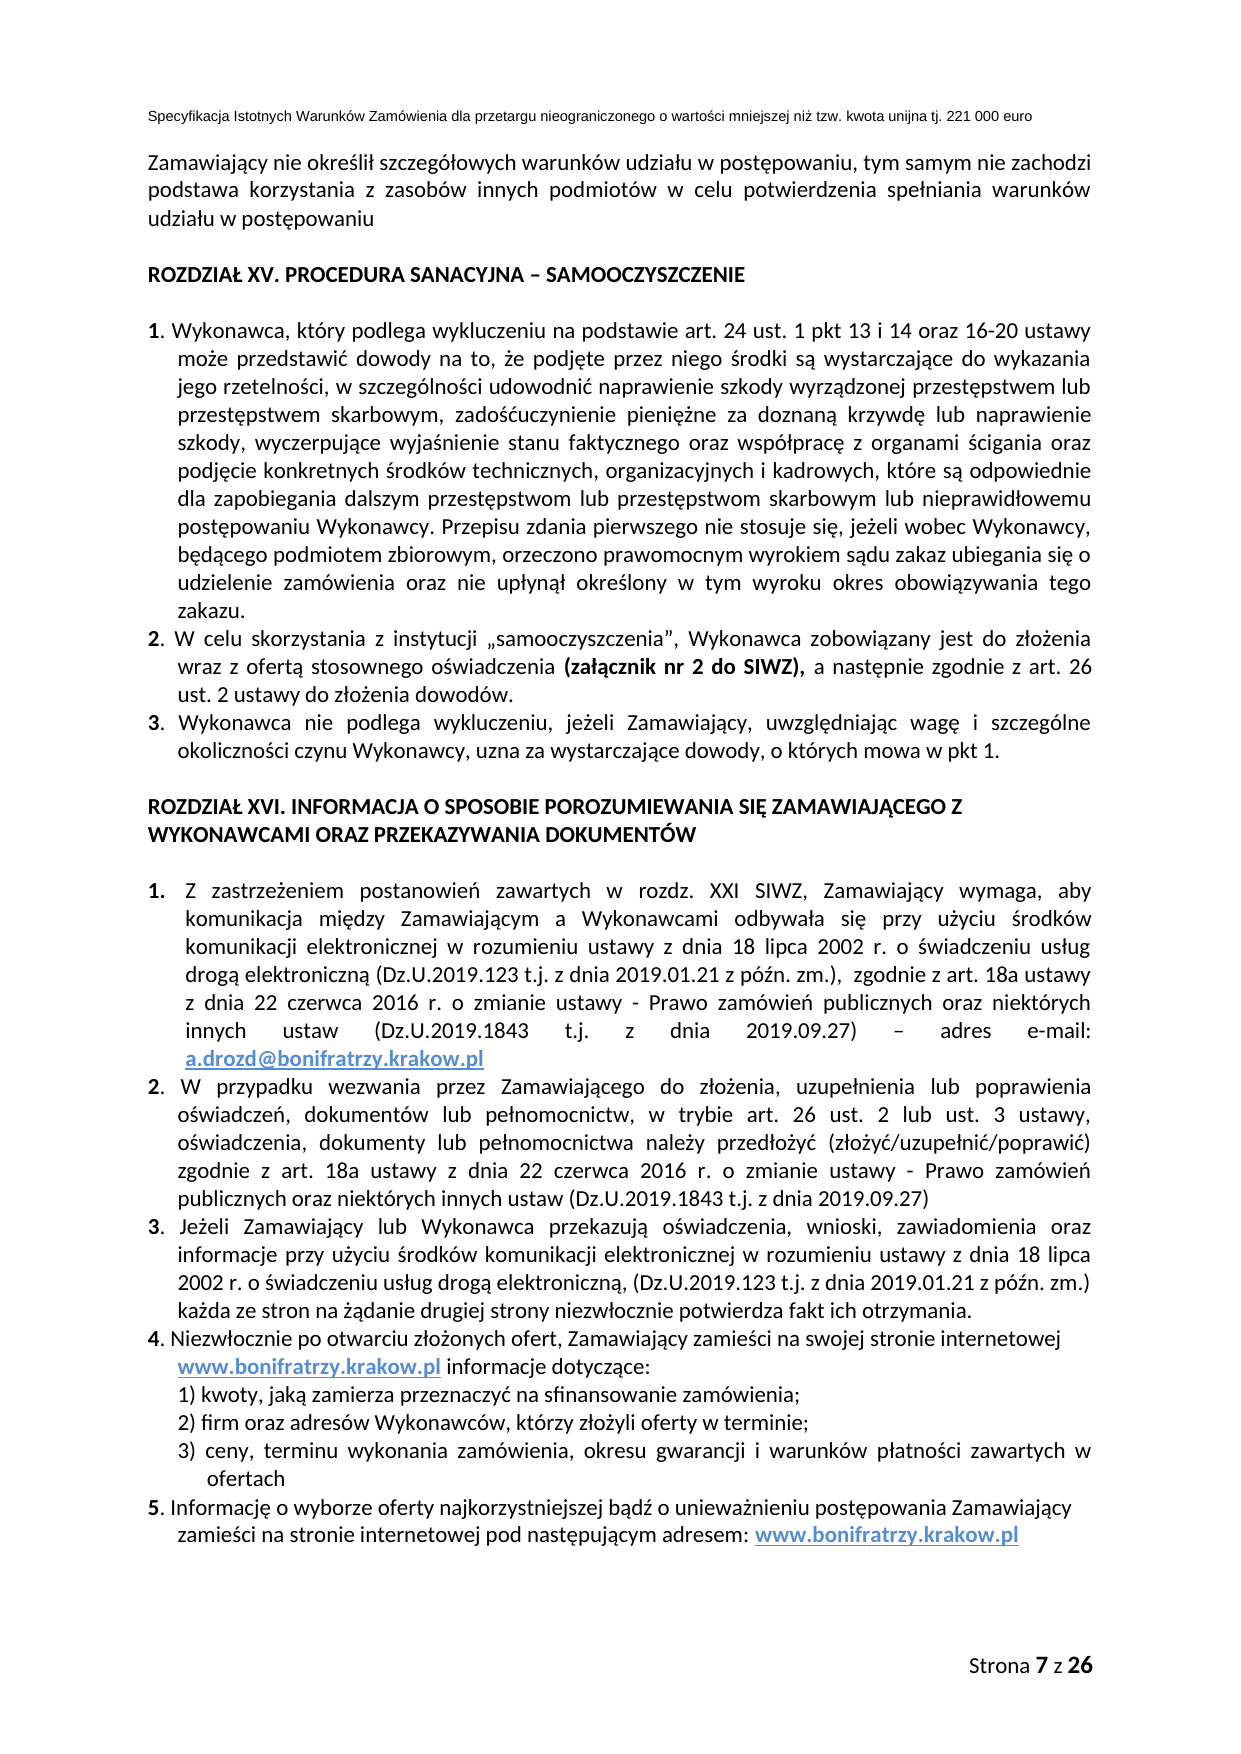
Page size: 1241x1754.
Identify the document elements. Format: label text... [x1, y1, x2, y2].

text 2) firm oraz adresów Wykonawców, którzy złożyli oferty w terminie; [177, 1408, 1093, 1437]
text 4. Niezwłocznie po otwarciu złożonych ofert, Zamawiający zamieści na swojej stronie internetowej [148, 1324, 1093, 1352]
text Zamawiający nie określił szczegółowych warunków udziału w postępowaniu, tym samym nie zachodzi podstawa korzystania z zasobów innych podmiotów w celu potwierdzenia spełniania warunków udziału w postępowaniu [148, 148, 1093, 232]
text 2. W przypadku wezwania przez Zamawiającego do złożenia, uzupełnienia lub poprawienia oświadczeń, dokumentów lub pełnomocnictw, w trybie art. 26 ust. 2 lub ust. 3 ustawy, oświadczenia, dokumenty lub pełnomocnictwa należy przedłożyć (złożyć/uzupełnić/poprawić) zgodnie z art. 18a ustawy z dnia 22 czerwca 2016 r. o zmianie ustawy - Prawo zamówień publicznych oraz niektórych innych ustaw (Dz.U.2019.1843 t.j. z dnia 2019.09.27) [148, 1072, 1093, 1212]
text zamieści na stronie internetowej pod następującym adresem: www.bonifratrzy.krakow.pl [177, 1521, 1093, 1549]
text 5. Informację o wyborze oferty najkorzystniejszej bądź o unieważnieniu postępowania Zamawiający [148, 1493, 1093, 1521]
list Z zastrzeżeniem postanowień zawartych w rozdz. XXI SIWZ, Zamawiający wymaga, aby komunikacja między Zamawiającym a Wykonawcami odbywała się przy użyciu środków komunikacji elektronicznej w rozumieniu ustawy z dnia 18 lipca 2002 r. o świadczeniu usług drogą elektroniczną (Dz.U.2019.123 t.j. z dnia 2019.01.21 z późn. zm.), zgodnie z art. 18a ustawy z dnia 22 czerwca 2016 r. o zmianie ustawy - Prawo zamówień publicznych oraz niektórych innych ustaw (Dz.U.2019.1843 t.j. z dnia 2019.09.27) – adres e-mail: a.drozd@bonifratrzy.krakow.pl [148, 876, 1093, 1072]
text 3) ceny, terminu wykonania zamówienia, okresu gwarancji i warunków płatności zawartych w ofertach [177, 1437, 1093, 1493]
text 3. Jeżeli Zamawiający lub Wykonawca przekazują oświadczenia, wnioski, zawiadomienia oraz informacje przy użyciu środków komunikacji elektronicznej w rozumieniu ustawy z dnia 18 lipca 2002 r. o świadczeniu usług drogą elektroniczną, (Dz.U.2019.123 t.j. z dnia 2019.01.21 z późn. zm.) każda ze stron na żądanie drugiej strony niezwłocznie potwierdza fakt ich otrzymania. [148, 1212, 1093, 1324]
text www.bonifratrzy.krakow.pl informacje dotyczące: [177, 1352, 1093, 1381]
text 1. Wykonawca, który podlega wykluczeniu na podstawie art. 24 ust. 1 pkt 13 i 14 oraz 16-20 ustawy może przedstawić dowody na to, że podjęte przez niego środki są wystarczające do wykazania jego rzetelności, w szczególności udowodnić naprawienie szkody wyrządzonej przestępstwem lub przestępstwem skarbowym, zadośćuczynienie pieniężne za doznaną krzywdę lub naprawienie szkody, wyczerpujące wyjaśnienie stanu faktycznego oraz współpracę z organami ścigania oraz podjęcie konkretnych środków technicznych, organizacyjnych i kadrowych, które są odpowiednie dla zapobiegania dalszym przestępstwom lub przestępstwom skarbowym lub nieprawidłowemu postępowaniu Wykonawcy. Przepisu zdania pierwszego nie stosuje się, jeżeli wobec Wykonawcy, będącego podmiotem zbiorowym, orzeczono prawomocnym wyrokiem sądu zakaz ubiegania się o udzielenie zamówienia oraz nie upłynął określony w tym wyroku okres obowiązywania tego zakazu. [148, 316, 1093, 624]
text 2. W celu skorzystania z instytucji „samooczyszczenia”, Wykonawca zobowiązany jest do złożenia wraz z ofertą stosownego oświadczenia (załącznik nr 2 do SIWZ), a następnie zgodnie z art. 26 ust. 2 ustawy do złożenia dowodów. [148, 624, 1093, 708]
text 1) kwoty, jaką zamierza przeznaczyć na sfinansowanie zamówienia; [177, 1381, 1093, 1408]
text ROZDZIAŁ XV. PROCEDURA SANACYJNA – SAMOOCZYSZCZENIE [148, 260, 1093, 288]
text 3. Wykonawca nie podlega wykluczeniu, jeżeli Zamawiający, uwzględniając wagę i szczególne okoliczności czynu Wykonawcy, uzna za wystarczające dowody, o których mowa w pkt 1. [148, 708, 1093, 764]
text ROZDZIAŁ XVI. INFORMACJA O SPOSOBIE POROZUMIEWANIA SIĘ ZAMAWIAJĄCEGO Z WYKONAWCAMI ORAZ PRZEKAZYWANIA DOKUMENTÓW [148, 792, 1093, 848]
